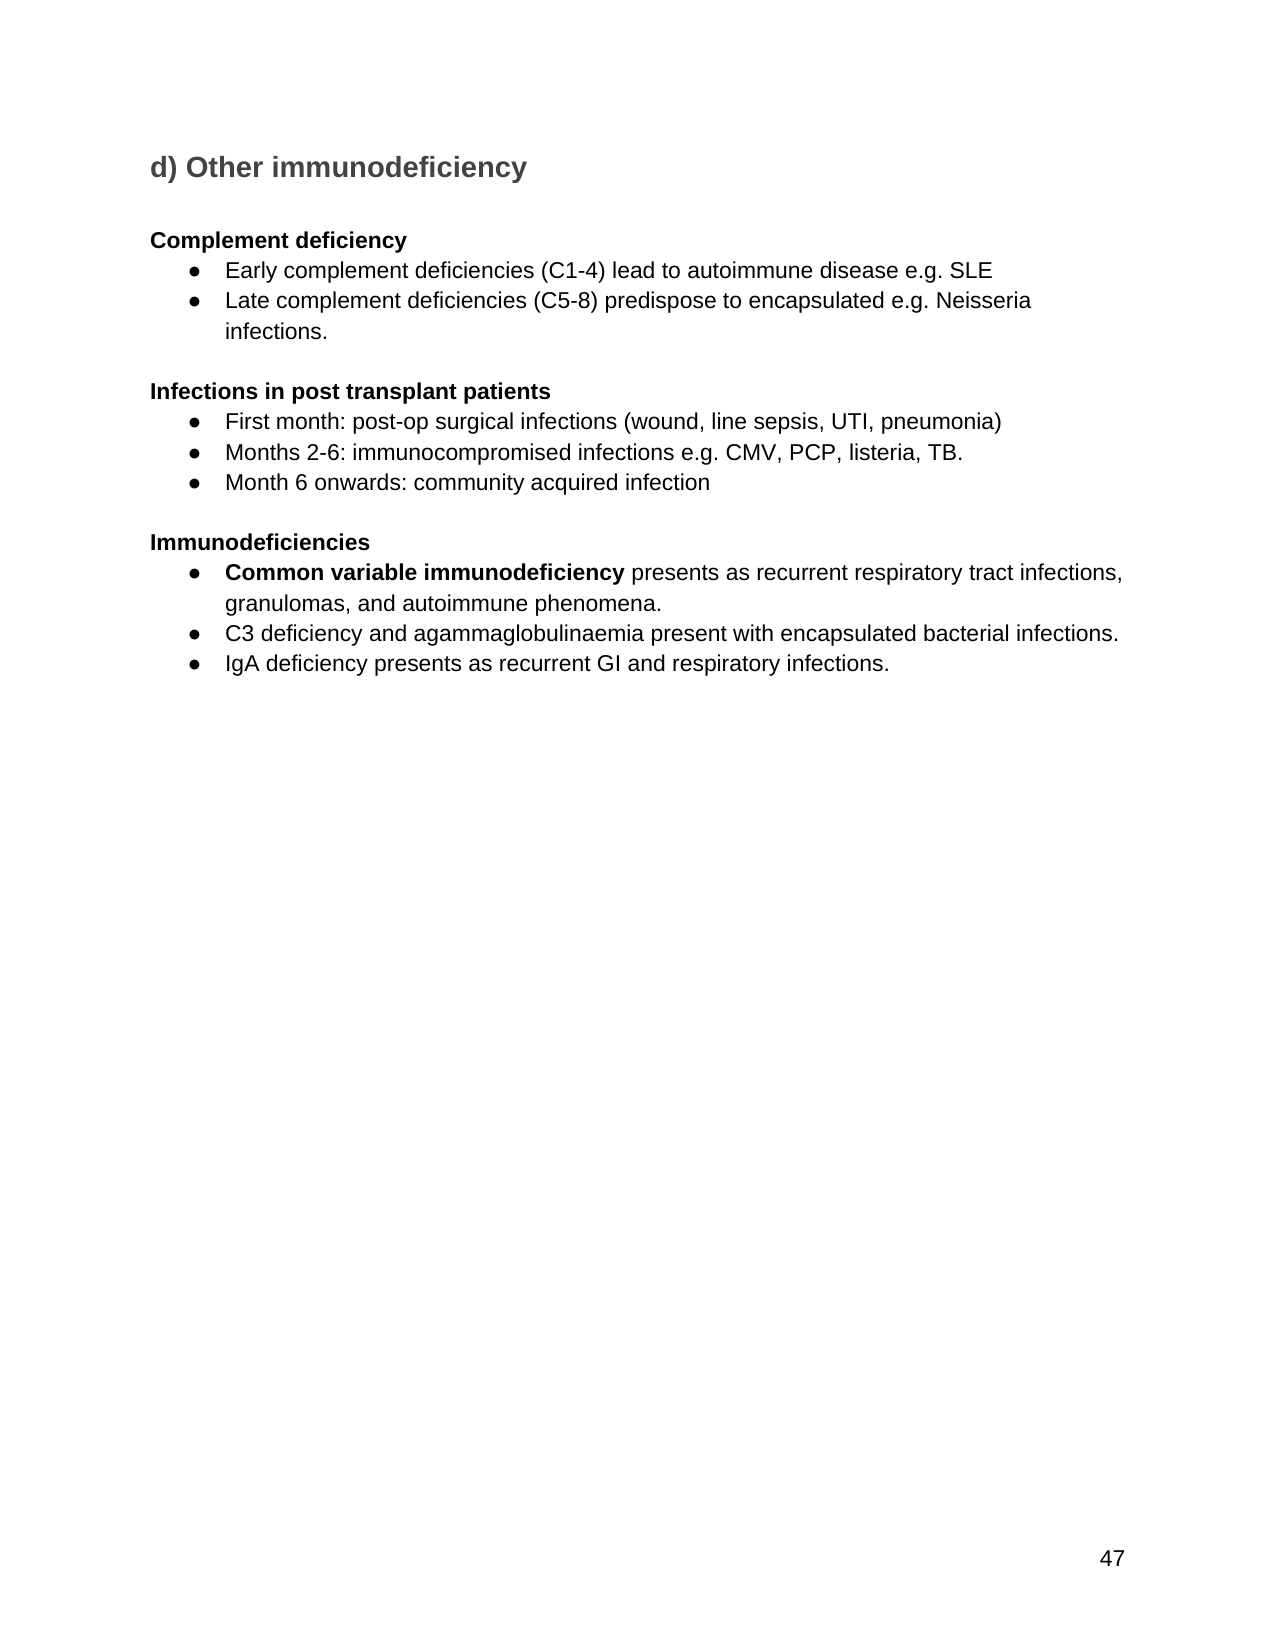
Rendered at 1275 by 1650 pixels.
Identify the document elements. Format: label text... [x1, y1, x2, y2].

list Month 6 onwards: community acquired infection [187, 469, 1125, 495]
list Late complement deficiencies (C5-8) predispose to encapsulated e.g. Neisseria infections. [187, 287, 1125, 344]
list Months 2-6: immunocompromised infections e.g. CMV, PCP, listeria, TB. [187, 438, 1125, 465]
subtitle d) Other immunodeficiency [150, 150, 1125, 183]
text Complement deficiency [150, 227, 1125, 253]
list Common variable immunodeficiency presents as recurrent respiratory tract infections, granulomas, and autoimmune phenomena. [187, 559, 1125, 616]
text Infections in post transplant patients [150, 378, 1125, 404]
list C3 deficiency and agammaglobulinaemia present with encapsulated bacterial infections. [187, 620, 1125, 646]
list First month: post-op surgical infections (wound, line sepsis, UTI, pneumonia) [187, 408, 1125, 435]
text Immunodeficiencies [150, 529, 1125, 556]
list IgA deficiency presents as recurrent GI and respiratory infections. [187, 650, 1125, 676]
list Early complement deficiencies (C1-4) lead to autoimmune disease e.g. SLE [187, 257, 1125, 284]
